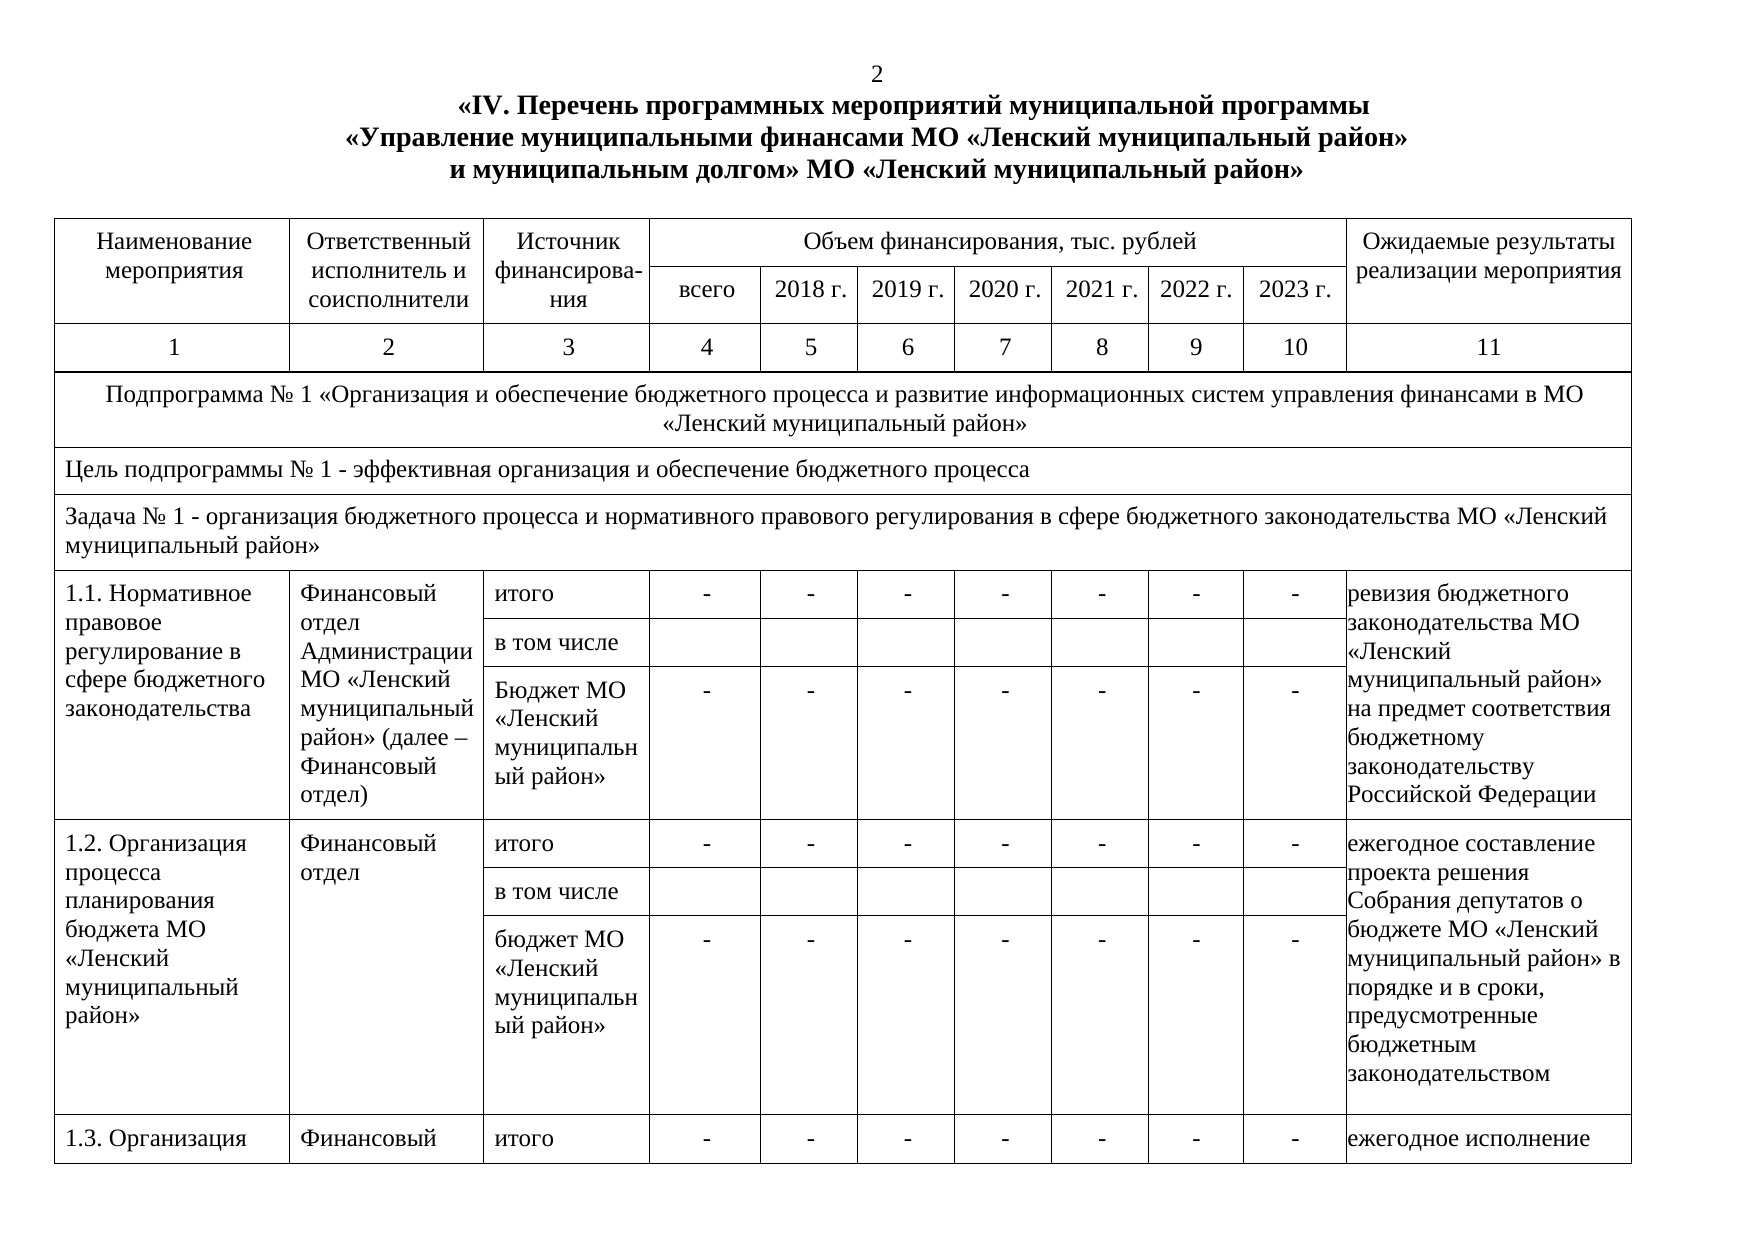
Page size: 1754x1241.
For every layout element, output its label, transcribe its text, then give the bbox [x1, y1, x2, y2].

table_cell [761, 619, 857, 666]
table_cell 5 [761, 324, 857, 371]
table_cell - [955, 667, 1051, 819]
table_cell - [1149, 1115, 1243, 1163]
table_cell - [650, 916, 760, 1114]
table_cell Финансовый отдел Администрации МО «Ленский муниципальный район» (далее – Финансовый отдел) [290, 571, 483, 819]
table_cell - [1052, 1115, 1148, 1163]
table_cell 7 [955, 324, 1051, 371]
table_cell [1149, 619, 1243, 666]
table_cell в том числе [484, 619, 649, 666]
table_cell [650, 868, 760, 915]
table_cell - [1149, 667, 1243, 819]
table_cell - [650, 667, 760, 819]
table_header Ответственный исполнитель и соисполнители [290, 219, 483, 323]
table_header Источник финансирова-ния [484, 219, 649, 323]
table_cell бюджет МО «Ленский муниципальный район» [484, 916, 649, 1114]
table_cell - [1244, 820, 1346, 867]
table_cell - [650, 820, 760, 867]
table_cell [955, 619, 1051, 666]
table_cell - [858, 571, 954, 618]
table_cell Подпрограмма № 1 «Организация и обеспечение бюджетного процесса и развитие информационных систем управления финансами в МО «Ленский муниципальный район» [55, 373, 1631, 447]
table_cell [761, 868, 857, 915]
table_cell - [1052, 916, 1148, 1114]
table_cell 6 [858, 324, 954, 371]
table_cell 2 [290, 324, 483, 371]
table_cell 2019 г. [858, 267, 954, 323]
table_cell [1149, 868, 1243, 915]
table_header Ожидаемые результаты реализации мероприятия [1347, 219, 1631, 323]
table_cell - [858, 916, 954, 1114]
table_cell [1052, 868, 1148, 915]
table_cell - [650, 571, 760, 618]
table_cell - [858, 820, 954, 867]
table_cell 10 [1244, 324, 1346, 371]
table_cell 11 [1347, 324, 1631, 371]
table_cell - [1244, 1115, 1346, 1163]
table_cell [1244, 868, 1346, 915]
table_cell [955, 868, 1051, 915]
table_header Объем финансирования, тыс. рублей [650, 219, 1346, 266]
table_cell Финансовый отдел [290, 820, 483, 1114]
table_cell - [1244, 571, 1346, 618]
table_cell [1347, 1115, 1631, 1163]
table_cell 2020 г. [955, 267, 1051, 323]
table_cell 1 [55, 324, 289, 371]
table_cell - [650, 1115, 760, 1163]
table_cell - [955, 820, 1051, 867]
table_cell - [761, 667, 857, 819]
table_cell - [1149, 916, 1243, 1114]
table_cell - [858, 1115, 954, 1163]
table_cell 3 [484, 324, 649, 371]
table_cell - [1052, 820, 1148, 867]
table_cell - [1244, 916, 1346, 1114]
table_cell 9 [1149, 324, 1243, 371]
table_cell - [1052, 667, 1148, 819]
table_cell - [761, 820, 857, 867]
table_cell - [1149, 571, 1243, 618]
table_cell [55, 1115, 289, 1163]
table_cell Бюджет МО «Ленский муниципальный район» [484, 667, 649, 819]
table_cell всего [650, 267, 760, 323]
table_cell [858, 619, 954, 666]
table_cell Финансовый отдел [290, 1115, 483, 1163]
table_cell ревизия бюджетного законодательства МО «Ленский муниципальный район» на предмет соответствия бюджетному законодательству Российской Федерации [1347, 571, 1631, 819]
table_cell 8 [1052, 324, 1148, 371]
table_cell 2023 г. [1244, 267, 1346, 323]
table_cell итого [484, 1115, 649, 1163]
table_cell - [1052, 571, 1148, 618]
table_cell итого [484, 820, 649, 867]
table_cell [1244, 619, 1346, 666]
list «Управление муниципальными финансами МО «Ленский муниципальный район» [89, 120, 1665, 153]
table_cell 4 [650, 324, 760, 371]
list и муниципальным долгом» МО «Ленский муниципальный район» [89, 153, 1665, 185]
list «IV. Перечень программных мероприятий муниципальной программы [89, 88, 1665, 120]
table_cell - [1244, 667, 1346, 819]
table_cell - [1149, 820, 1243, 867]
table_cell - [761, 571, 857, 618]
table_cell Цель подпрограммы № 1 - эффективная организация и обеспечение бюджетного процесса [55, 448, 1631, 494]
table_cell - [761, 916, 857, 1114]
table_cell 1.1. Нормативное правовое регулирование в сфере бюджетного законодательства [55, 571, 289, 819]
table_cell - [955, 916, 1051, 1114]
table_cell 2022 г. [1149, 267, 1243, 323]
table_cell в том числе [484, 868, 649, 915]
table_cell ежегодное составление проекта решения Собрания депутатов о бюджете МО «Ленский муниципальный район» в порядке и в сроки, предусмотренные бюджетным законодательством [1347, 820, 1631, 1114]
table_header Наименование мероприятия [55, 219, 289, 323]
table_cell 2021 г. [1052, 267, 1148, 323]
table_cell [858, 868, 954, 915]
table_cell Задача № 1 - организация бюджетного процесса и нормативного правового регулирования в сфере бюджетного законодательства МО «Ленский муниципальный район» [55, 495, 1631, 569]
table_cell - [858, 667, 954, 819]
table_cell итого [484, 571, 649, 618]
table_cell - [955, 1115, 1051, 1163]
table_cell 1.2. Организация процесса планирования бюджета МО «Ленский муниципальный район» [55, 820, 289, 1114]
table_cell - [761, 1115, 857, 1163]
table_cell [1052, 619, 1148, 666]
table_cell 2018 г. [761, 267, 857, 323]
table_cell [650, 619, 760, 666]
table_cell - [955, 571, 1051, 618]
